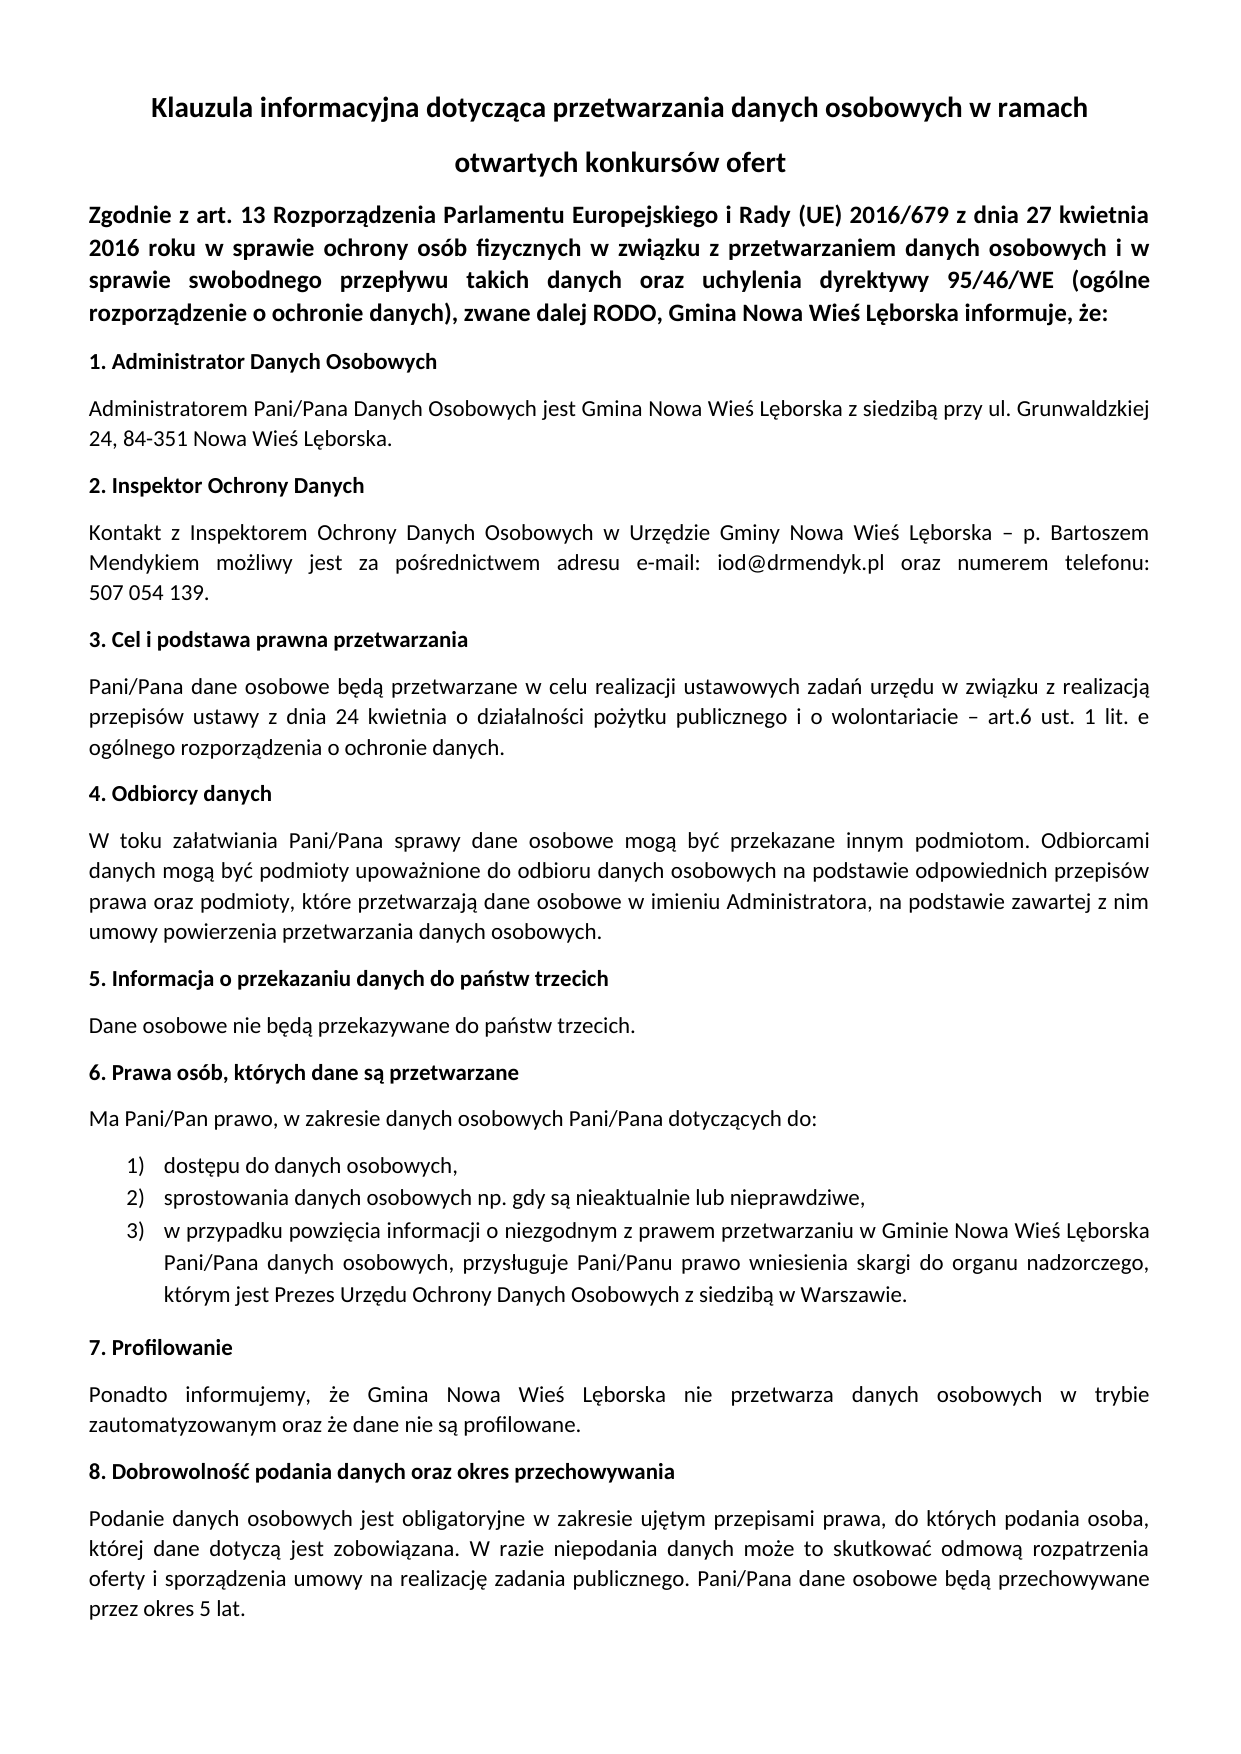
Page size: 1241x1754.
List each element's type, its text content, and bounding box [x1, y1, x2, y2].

text 4. Odbiorcy danych [89, 779, 1152, 807]
text Ma Pani/Pan prawo, w zakresie danych osobowych Pani/Pana dotyczących do: [89, 1104, 1152, 1132]
list w przypadku powzięcia informacji o niezgodnym z prawem przetwarzaniu w Gminie Nowa Wieś Lęborska Pani/Pana danych osobowych, przysługuje Pani/Panu prawo wniesienia skargi do organu nadzorczego, którym jest Prezes Urzędu Ochrony Danych Osobowych z siedzibą w Warszawie. [126, 1216, 1152, 1308]
text Ponadto informujemy, że Gmina Nowa Wieś Lęborska nie przetwarza danych osobowych w trybie zautomatyzowanym oraz że dane nie są profilowane. [89, 1380, 1152, 1438]
list dostępu do danych osobowych, [126, 1151, 1152, 1179]
list sprostowania danych osobowych np. gdy są nieaktualnie lub nieprawdziwe, [126, 1183, 1152, 1212]
text 3. Cel i podstawa prawna przetwarzania [89, 625, 1152, 653]
text 8. Dobrowolność podania danych oraz okres przechowywania [89, 1457, 1152, 1485]
text 7. Profilowanie [89, 1333, 1152, 1361]
text Klauzula informacyjna dotycząca przetwarzania danych osobowych w ramach [89, 89, 1152, 124]
text Pani/Pana dane osobowe będą przetwarzane w celu realizacji ustawowych zadań urzędu w związku z realizacją przepisów ustawy z dnia 24 kwietnia o działalności pożytku publicznego i o wolontariacie – art.6 ust. 1 lit. e ogólnego rozporządzenia o ochronie danych. [89, 672, 1152, 761]
text Kontakt z Inspektorem Ochrony Danych Osobowych w Urzędzie Gminy Nowa Wieś Lęborska – p. Bartoszem Mendykiem możliwy jest za pośrednictwem adresu e-mail: iod@drmendyk.pl oraz numerem telefonu: 507 054 139. [89, 518, 1152, 606]
text Administratorem Pani/Pana Danych Osobowych jest Gmina Nowa Wieś Lęborska z siedzibą przy ul. Grunwaldzkiej 24, 84-351 Nowa Wieś Lęborska. [89, 394, 1152, 452]
text Podanie danych osobowych jest obligatoryjne w zakresie ujętym przepisami prawa, do których podania osoba, której dane dotyczą jest zobowiązana. W razie niepodania danych może to skutkować odmową rozpatrzenia oferty i sporządzenia umowy na realizację zadania publicznego. Pani/Pana dane osobowe będą przechowywane przez okres 5 lat. [89, 1504, 1152, 1623]
text W toku załatwiania Pani/Pana sprawy dane osobowe mogą być przekazane innym podmiotom. Odbiorcami danych mogą być podmioty upoważnione do odbioru danych osobowych na podstawie odpowiednich przepisów prawa oraz podmioty, które przetwarzają dane osobowe w imieniu Administratora, na podstawie zawartej z nim umowy powierzenia przetwarzania danych osobowych. [89, 826, 1152, 945]
text 1. Administrator Danych Osobowych [89, 347, 1152, 375]
text 2. Inspektor Ochrony Danych [89, 471, 1152, 499]
text Dane osobowe nie będą przekazywane do państw trzecich. [89, 1011, 1152, 1039]
text 5. Informacja o przekazaniu danych do państw trzecich [89, 964, 1152, 992]
text Zgodnie z art. 13 Rozporządzenia Parlamentu Europejskiego i Rady (UE) 2016/679 z dnia 27 kwietnia 2016 roku w sprawie ochrony osób fizycznych w związku z przetwarzaniem danych osobowych i w sprawie swobodnego przepływu takich danych oraz uchylenia dyrektywy 95/46/WE (ogólne rozporządzenie o ochronie danych), zwane dalej RODO, Gmina Nowa Wieś Lęborska informuje, że: [89, 199, 1152, 328]
text otwartych konkursów ofert [89, 144, 1152, 179]
text 6. Prawa osób, których dane są przetwarzane [89, 1058, 1152, 1086]
